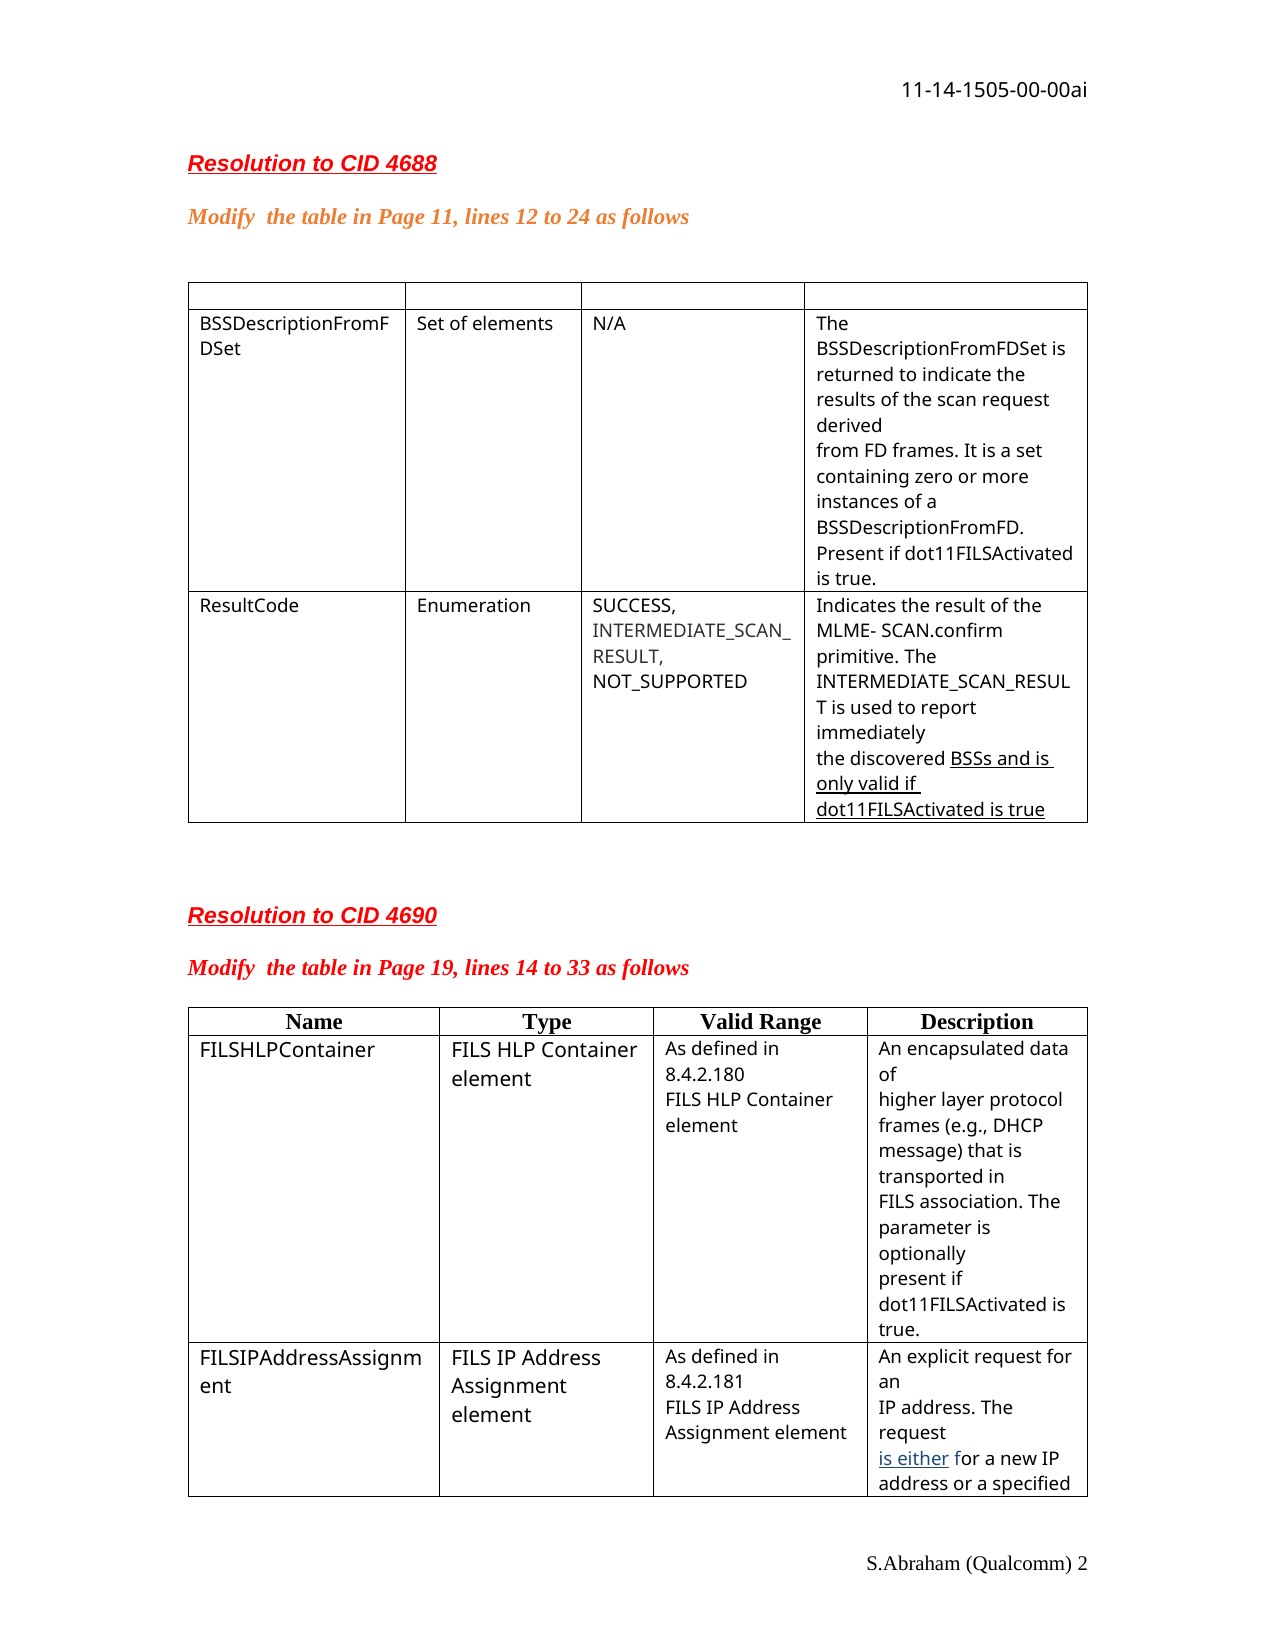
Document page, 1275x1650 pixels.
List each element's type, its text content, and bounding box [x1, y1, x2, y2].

table_cell Enumeration [406, 592, 581, 822]
table_cell The BSSDescriptionFromFDSet is returned to indicate the results of the scan request derived from FD frames. It is a set containing zero or more instances of a BSSDescriptionFromFD. Present if dot11FILSActivated is true. [805, 310, 1087, 591]
table_cell SUCCESS, INTERMEDIATE_SCAN_RESULT, NOT_SUPPORTED [582, 592, 804, 822]
table_cell Indicates the result of the MLME- SCAN.confirm primitive. The INTERMEDIATE_SCAN_RESULT is used to report immediately the discovered BSSs and is only valid if dot11FILSActivated is true [805, 592, 1087, 822]
table_cell ResultCode [189, 592, 405, 822]
table_cell Set of elements [406, 310, 581, 591]
text Modify the table in Page 19, lines 14 to 33 as follows [187, 954, 1087, 981]
table_cell BSSDescriptionFromFDSet [189, 310, 405, 591]
table_cell As defined in 8.4.2.180 FILS HLP Container element [654, 1036, 867, 1342]
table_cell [189, 1343, 439, 1496]
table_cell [868, 1343, 1087, 1496]
table_cell N/A [582, 310, 804, 591]
table_header [406, 283, 581, 309]
table_header [582, 283, 804, 309]
table_header Name [189, 1008, 439, 1034]
text Resolution to CID 4688 [187, 150, 1087, 176]
table_cell FILS HLP Container element [440, 1036, 653, 1342]
text Modify the table in Page 11, lines 12 to 24 as follows [187, 203, 1087, 229]
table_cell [654, 1343, 867, 1496]
table_header Valid Range [654, 1008, 867, 1034]
table_header Description [868, 1008, 1087, 1034]
table_cell An encapsulated data of higher layer protocol frames (e.g., DHCP message) that is transported in FILS association. The parameter is optionally present if dot11FILSActivated is true. [868, 1036, 1087, 1342]
table_cell FILSHLPContainer [189, 1036, 439, 1342]
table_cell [440, 1343, 653, 1496]
text Resolution to CID 4690 [187, 902, 1087, 928]
table_header [189, 283, 405, 309]
table_header [805, 283, 1087, 309]
table_header Type [440, 1008, 653, 1034]
